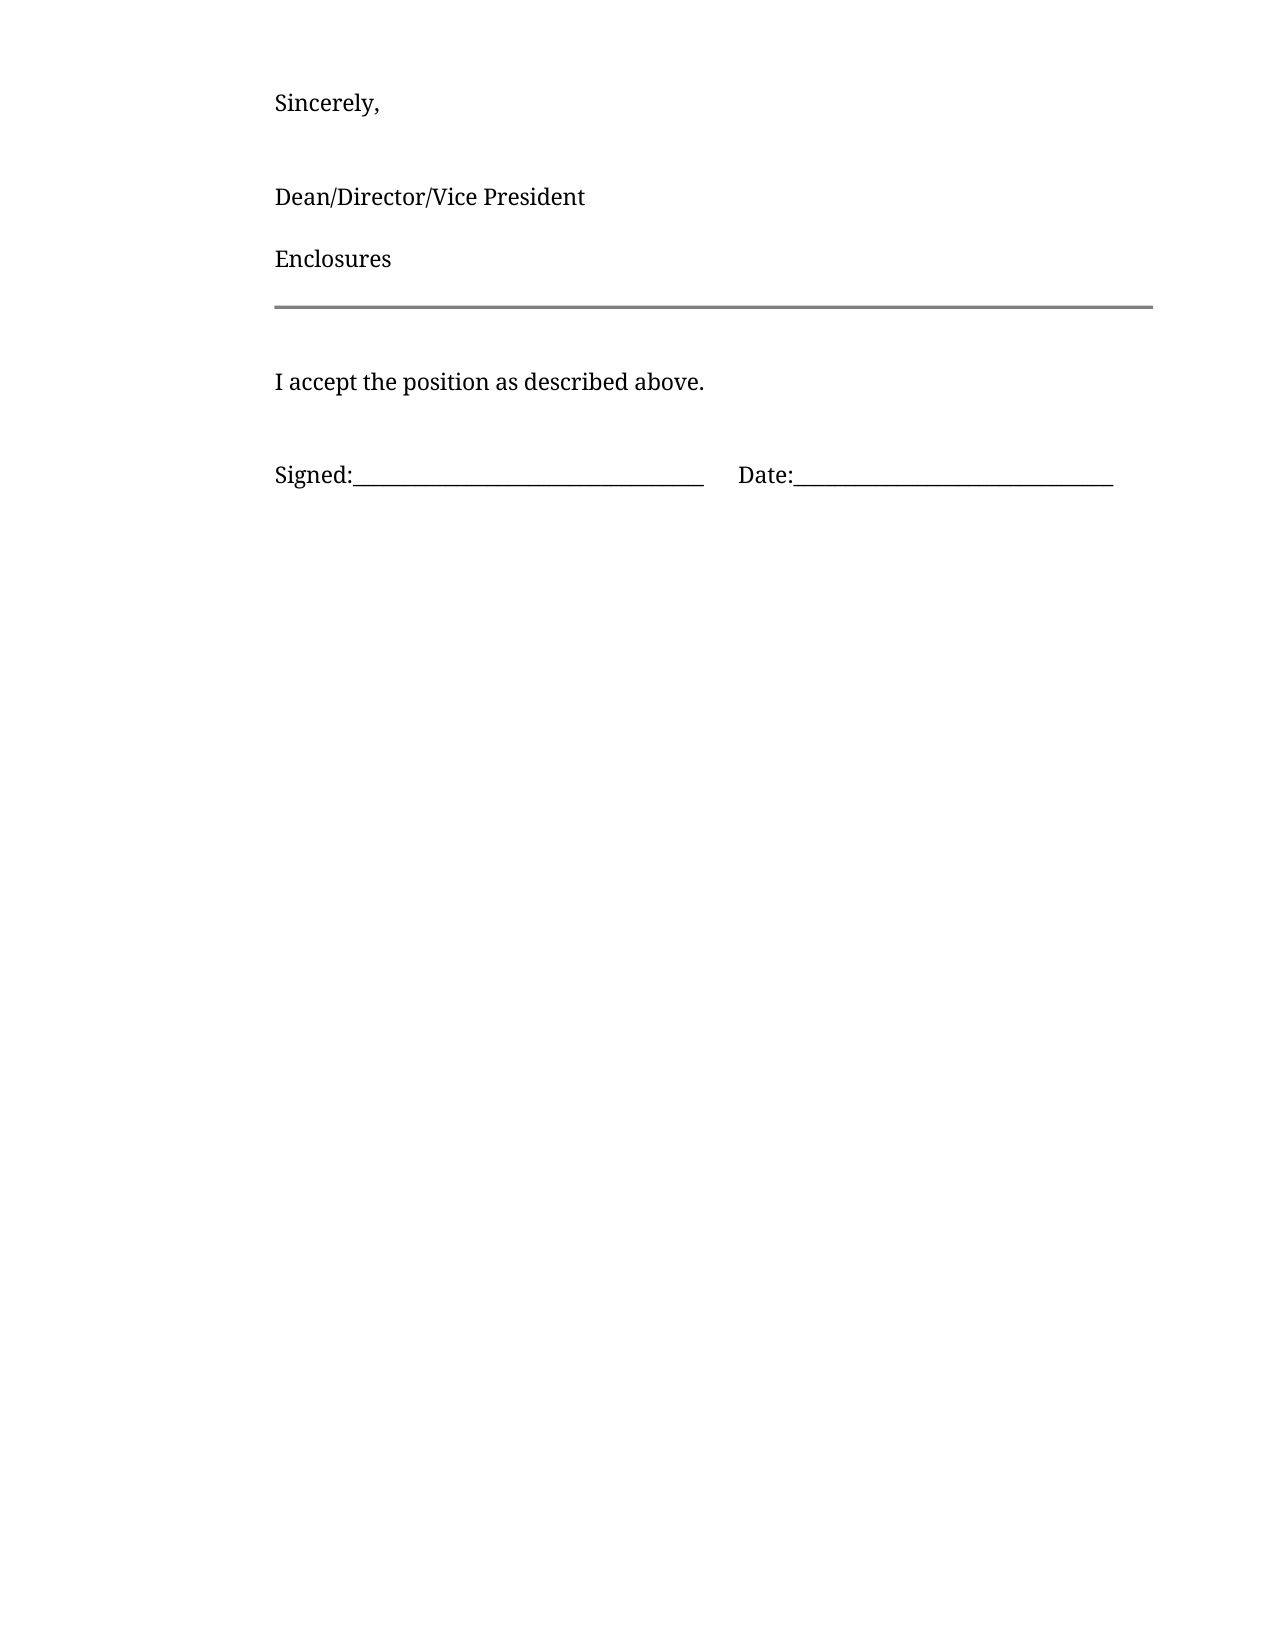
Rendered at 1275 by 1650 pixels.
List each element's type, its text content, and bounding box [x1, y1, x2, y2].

text Signed:__________________________________ Date:_______________________________ [274, 459, 1153, 491]
text Enclosures [274, 243, 1153, 274]
text I accept the position as described above. [274, 366, 1153, 397]
text Dean/Director/Vice President [274, 181, 1153, 212]
text Sincerely, [274, 87, 1153, 118]
